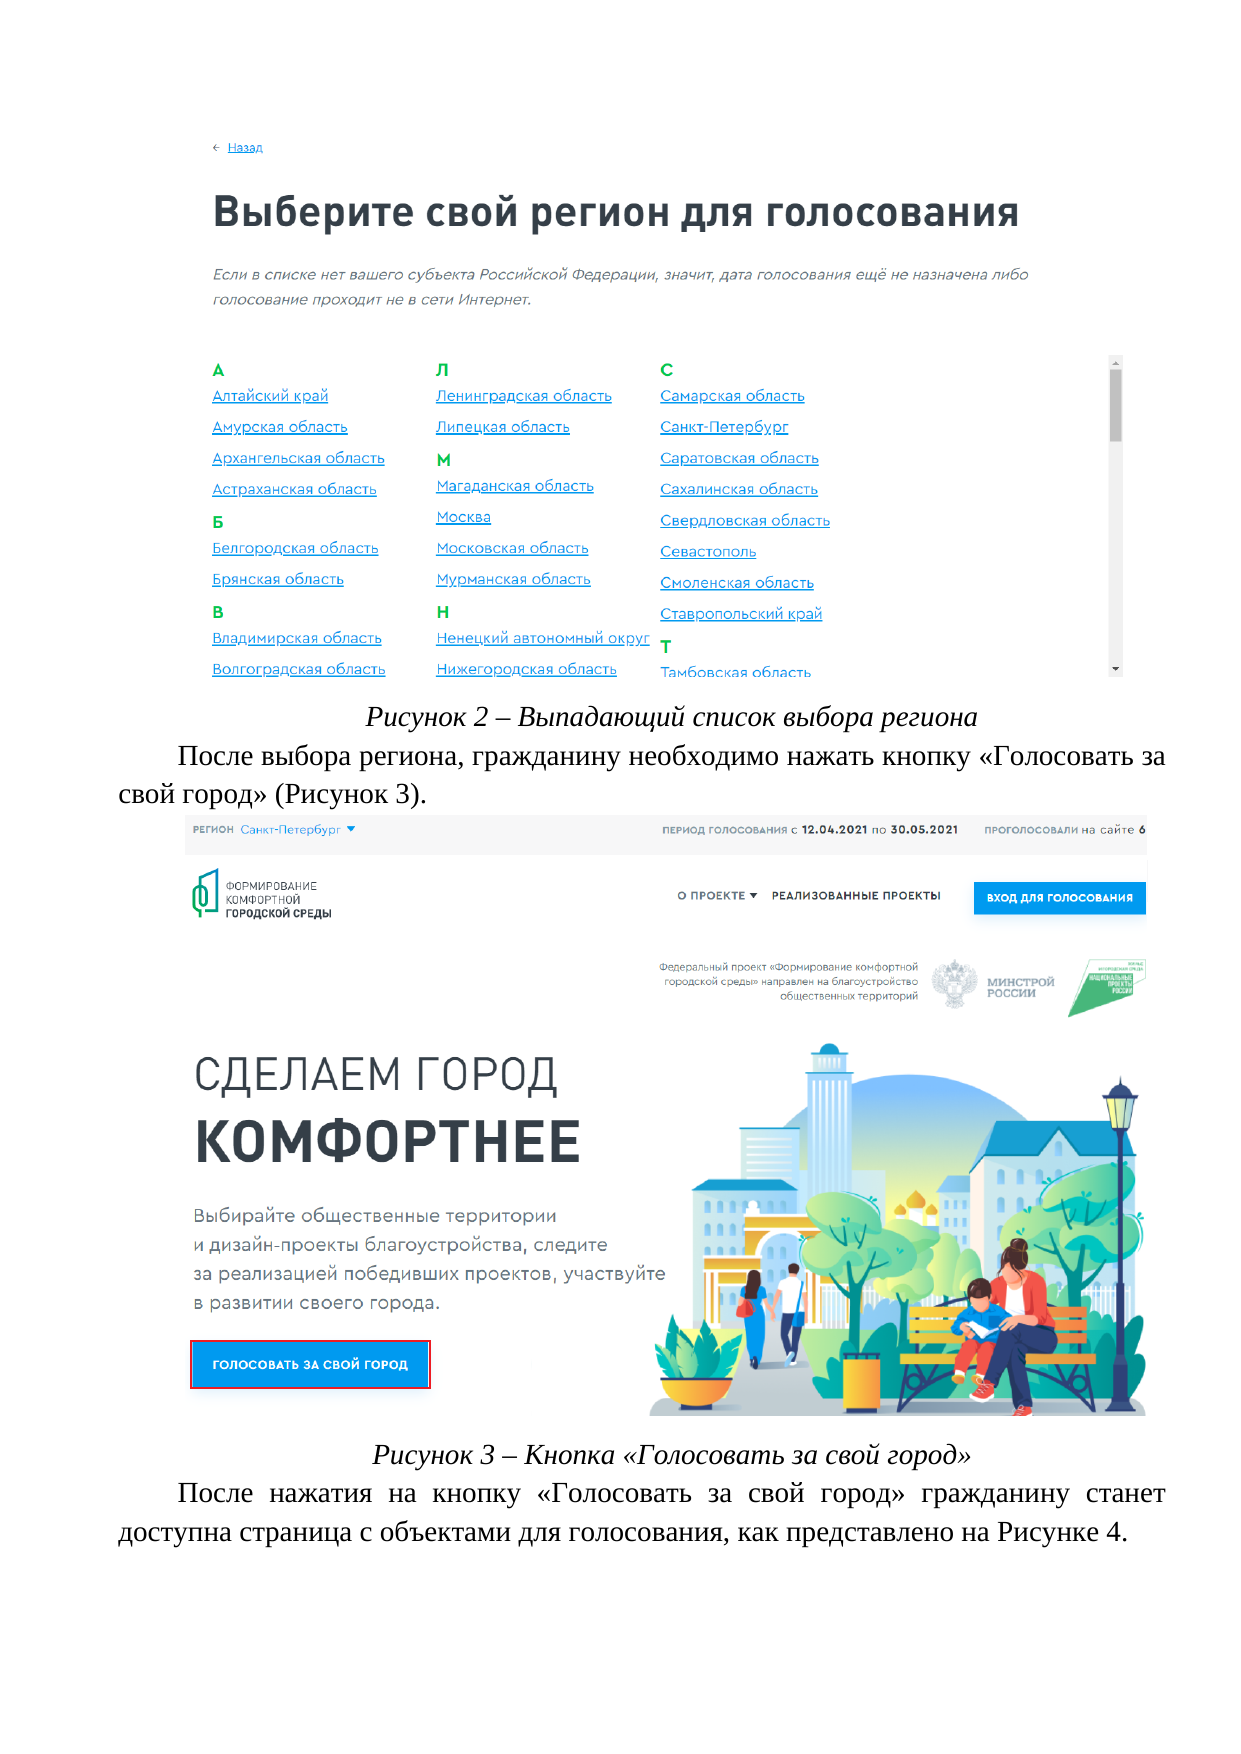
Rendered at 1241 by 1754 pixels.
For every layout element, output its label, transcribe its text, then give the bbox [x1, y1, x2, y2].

picture [185, 815, 1159, 1433]
text Рисунок 2 – Выпадающий список выбора региона [118, 699, 1167, 733]
picture [184, 118, 1160, 696]
text Рисунок 3 – Кнопка «Голосовать за свой город» [118, 1437, 1167, 1470]
text После нажатия на кнопку «Голосовать за свой город» гражданину станет доступна страница с объектами для голосования, как представлено на Рисунке 4. [118, 1475, 1167, 1547]
text После выбора региона, гражданину необходимо нажать кнопку «Голосовать за свой город» (Рисунок 3). [118, 738, 1167, 810]
